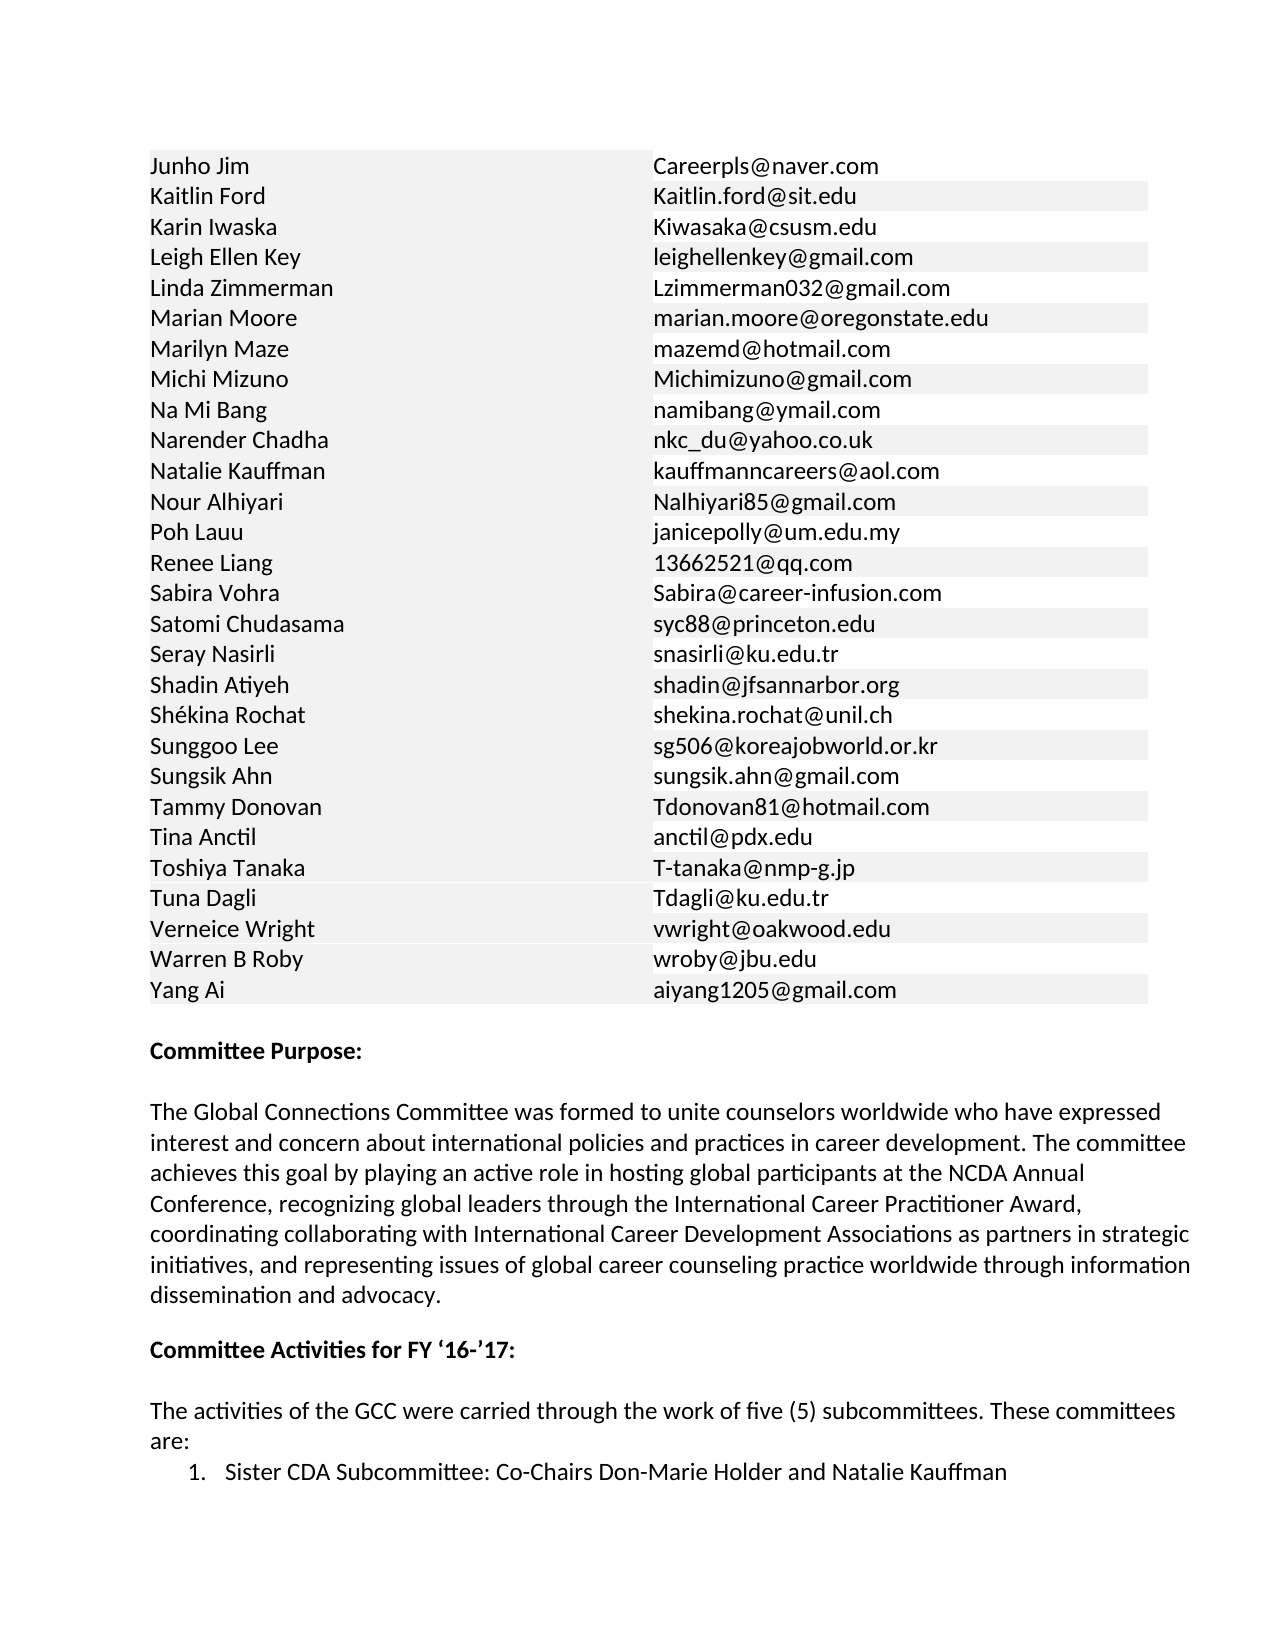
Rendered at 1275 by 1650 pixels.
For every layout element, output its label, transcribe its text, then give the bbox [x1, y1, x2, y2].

table_cell Sabira@career-infusion.com [653, 577, 1148, 608]
text Committee Purpose: [150, 1035, 1200, 1066]
table_cell Kaitlin Ford [150, 181, 653, 211]
table_cell 13662521@qq.com [653, 547, 1148, 577]
table_cell Warren B Roby [150, 944, 653, 974]
table_cell Marian Moore [150, 303, 653, 333]
table_cell Narender Chadha [150, 425, 653, 455]
table_cell Shadin Atiyeh [150, 669, 653, 699]
table_cell Tdagli@ku.edu.tr [653, 883, 1148, 913]
table_cell Natalie Kauffman [150, 455, 653, 486]
table_cell Careerpls@naver.com [653, 150, 1148, 181]
text The activities of the GCC were carried through the work of five (5) subcommittees. These committees are: [150, 1395, 1200, 1456]
table_cell Nour Alhiyari [150, 486, 653, 516]
table_cell Nalhiyari85@gmail.com [653, 486, 1148, 516]
table_cell Yang Ai [150, 974, 653, 1004]
table_cell shekina.rochat@unil.ch [653, 699, 1148, 730]
table_cell snasirli@ku.edu.tr [653, 638, 1148, 669]
table_cell Sunggoo Lee [150, 730, 653, 760]
table_cell namibang@ymail.com [653, 394, 1148, 425]
table_cell Shékina Rochat [150, 699, 653, 730]
table_cell Kaitlin.ford@sit.edu [653, 181, 1148, 211]
table_cell Seray Nasirli [150, 638, 653, 669]
table_cell anctil@pdx.edu [653, 821, 1148, 852]
list Sister CDA Subcommittee: Co-Chairs Don-Marie Holder and Natalie Kauffman [187, 1456, 1125, 1486]
table_cell Na Mi Bang [150, 394, 653, 425]
table_cell T-tanaka@nmp-g.jp [653, 852, 1148, 882]
text The Global Connections Committee was formed to unite counselors worldwide who have expressed interest and concern about international policies and practices in career development. The committee achieves this goal by playing an active role in hosting global participants at the NCDA Annual Conference, recognizing global leaders through the International Career Practitioner Award, coordinating collaborating with International Career Development Associations as partners in strategic initiatives, and representing issues of global career counseling practice worldwide through information dissemination and advocacy. [150, 1096, 1200, 1310]
table_cell mazemd@hotmail.com [653, 333, 1148, 364]
table_cell Renee Liang [150, 547, 653, 577]
table_cell Tina Anctil [150, 821, 653, 852]
table_cell Marilyn Maze [150, 333, 653, 364]
table_cell leighellenkey@gmail.com [653, 242, 1148, 272]
table_cell janicepolly@um.edu.my [653, 516, 1148, 547]
table_cell Sungsik Ahn [150, 760, 653, 791]
table_cell marian.moore@oregonstate.edu [653, 303, 1148, 333]
table_cell Tuna Dagli [150, 883, 653, 913]
table_cell Poh Lauu [150, 516, 653, 547]
table_cell Junho Jim [150, 150, 653, 181]
table_cell Tdonovan81@hotmail.com [653, 791, 1148, 821]
table_cell Lzimmerman032@gmail.com [653, 272, 1148, 303]
table_cell shadin@jfsannarbor.org [653, 669, 1148, 699]
table_cell Verneice Wright [150, 913, 653, 943]
table_cell Toshiya Tanaka [150, 852, 653, 882]
table_cell Tammy Donovan [150, 791, 653, 821]
table_cell Michi Mizuno [150, 364, 653, 394]
table_cell sg506@koreajobworld.or.kr [653, 730, 1148, 760]
table_cell kauffmanncareers@aol.com [653, 455, 1148, 486]
table_cell Sabira Vohra [150, 577, 653, 608]
table_cell Leigh Ellen Key [150, 242, 653, 272]
table_cell aiyang1205@gmail.com [653, 974, 1148, 1004]
table_cell Satomi Chudasama [150, 608, 653, 638]
table_cell Kiwasaka@csusm.edu [653, 211, 1148, 242]
table_cell wroby@jbu.edu [653, 944, 1148, 974]
table_cell sungsik.ahn@gmail.com [653, 760, 1148, 791]
table_cell syc88@princeton.edu [653, 608, 1148, 638]
table_cell Michimizuno@gmail.com [653, 364, 1148, 394]
table_cell Linda Zimmerman [150, 272, 653, 303]
text Committee Activities for FY ‘16-’17: [150, 1334, 1200, 1364]
table_cell Karin Iwaska [150, 211, 653, 242]
table_cell nkc_du@yahoo.co.uk [653, 425, 1148, 455]
table_cell vwright@oakwood.edu [653, 913, 1148, 943]
